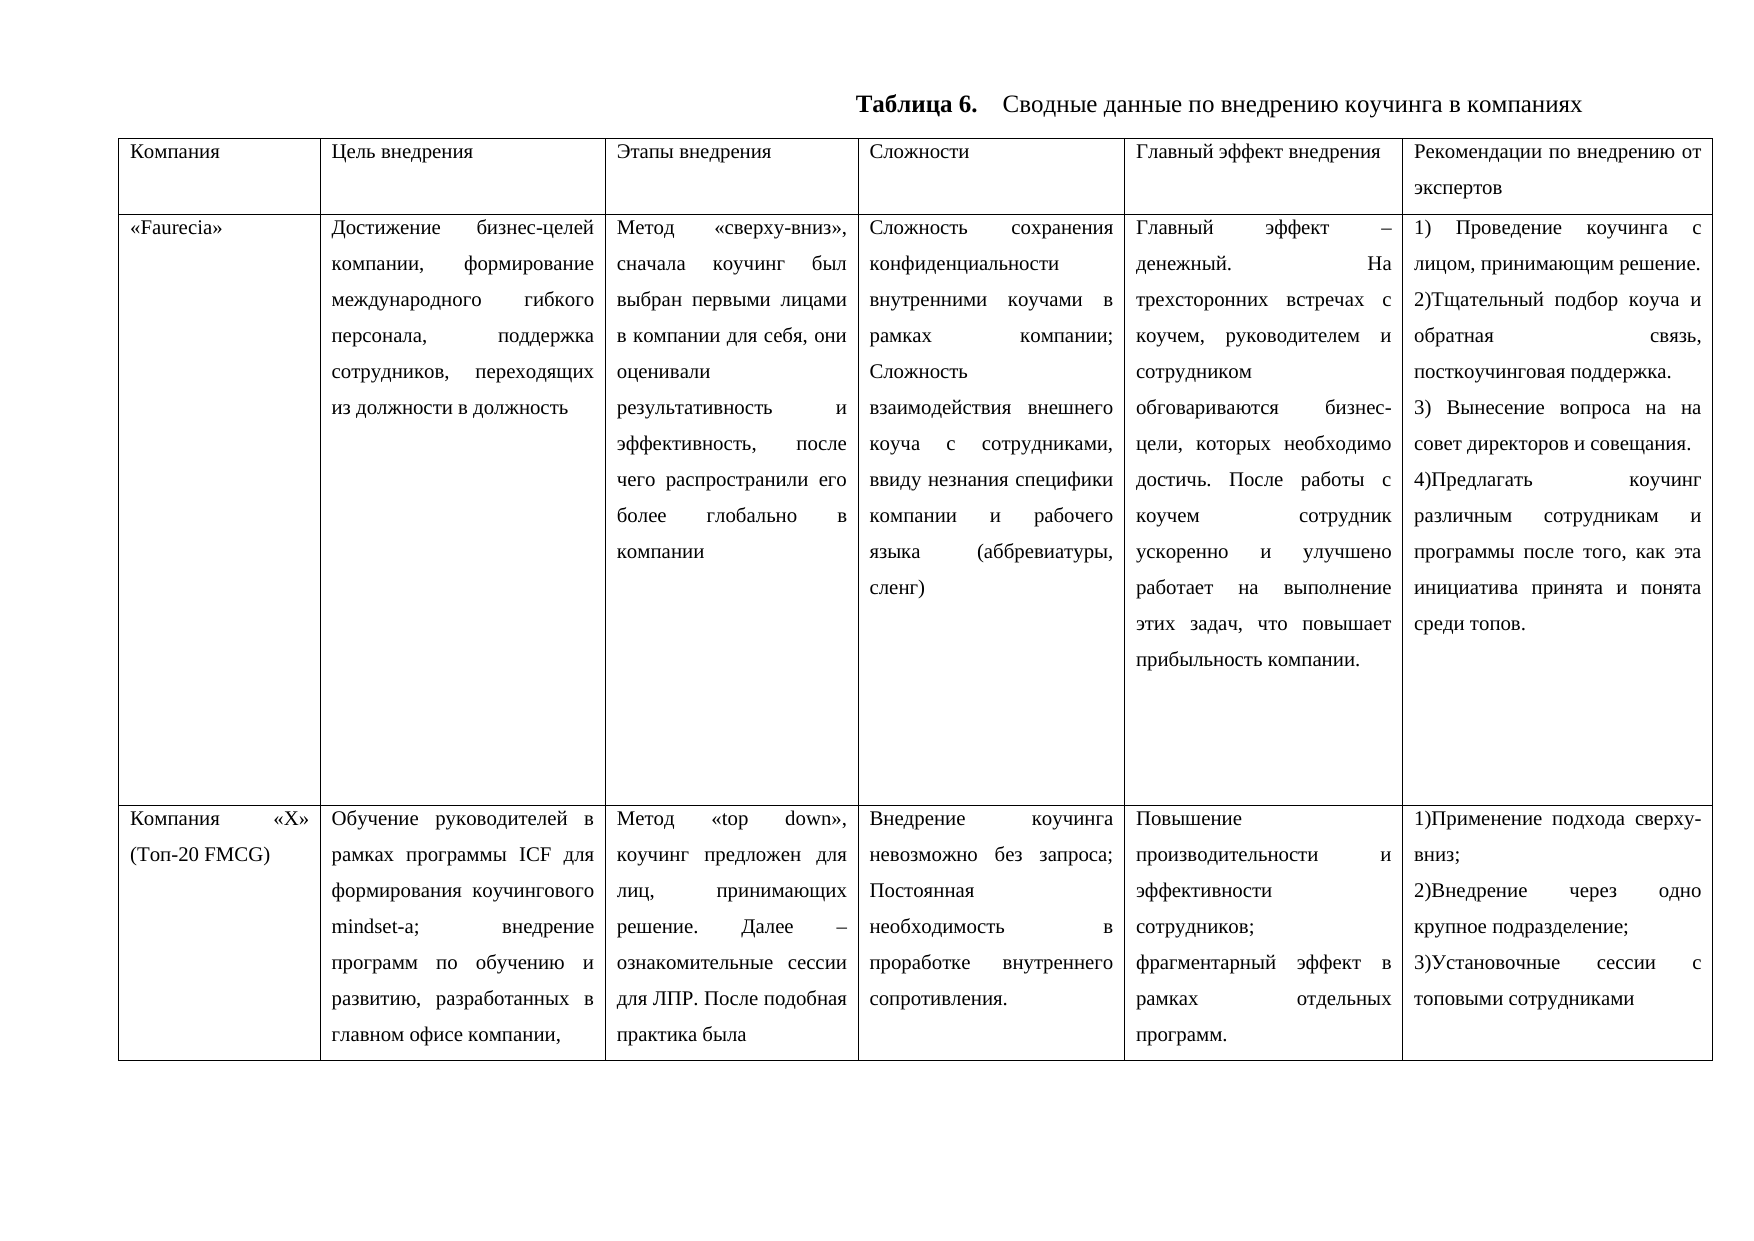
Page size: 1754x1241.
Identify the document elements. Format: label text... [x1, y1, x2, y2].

table_cell Метод «top down», коучинг предложен для лиц, принимающих решение. Далее – ознакомительные сессии для ЛПР. После подобная практика была [606, 806, 858, 1060]
table_header Компания [119, 139, 320, 214]
table_header Цель внедрения [321, 139, 605, 214]
table_cell Внедрение коучинга невозможно без запроса; Постоянная необходимость в проработке внутреннего сопротивления. [859, 806, 1124, 1060]
table_header Сложности [859, 139, 1124, 214]
text Таблица 6. Сводные данные по внедрению коучинга в компаниях [856, 89, 1636, 117]
table_cell Сложность сохранения конфиденциальности внутренними коучами в рамках компании; Сложность взаимодействия внешнего коуча с сотрудниками, ввиду незнания специфики компании и рабочего языка (аббревиатуры, сленг) [859, 215, 1124, 804]
table_cell «Faurecia» [119, 215, 320, 804]
table_header Рекомендации по внедрению от экспертов [1403, 139, 1712, 214]
table_cell Повышение производительности и эффективности сотрудников; фрагментарный эффект в рамках отдельных программ. [1125, 806, 1402, 1060]
table_cell 1)Применение подхода сверху-вниз; 2)Внедрение через одно крупное подразделение; 3)Установочные сессии с топовыми сотрудниками [1403, 806, 1712, 1060]
table_cell Метод «сверху-вниз», сначала коучинг был выбран первыми лицами в компании для себя, они оценивали результативность и эффективность, после чего распространили его более глобально в компании [606, 215, 858, 804]
table_cell Обучение руководителей в рамках программы ICF для формирования коучингового mindset-а; внедрение программ по обучению и развитию, разработанных в главном офисе компании, [321, 806, 605, 1060]
table_cell Достижение бизнес-целей компании, формирование международного гибкого персонала, поддержка сотрудников, переходящих из должности в должность [321, 215, 605, 804]
table_header Главный эффект внедрения [1125, 139, 1402, 214]
table_cell Главный эффект – денежный. На трехсторонних встречах с коучем, руководителем и сотрудником обговариваются бизнес-цели, которых необходимо достичь. После работы с коучем сотрудник ускоренно и улучшено работает на выполнение этих задач, что повышает прибыльность компании. [1125, 215, 1402, 804]
table_header Этапы внедрения [606, 139, 858, 214]
table_cell 1) Проведение коучинга с лицом, принимающим решение. 2)Тщательный подбор коуча и обратная связь, посткоучинговая поддержка. 3) Вынесение вопроса на на совет директоров и совещания. 4)Предлагать коучинг различным сотрудникам и программы после того, как эта инициатива принята и понята среди топов. [1403, 215, 1712, 804]
table_cell Компания «Х» (Топ-20 FMCG) [119, 806, 320, 1060]
